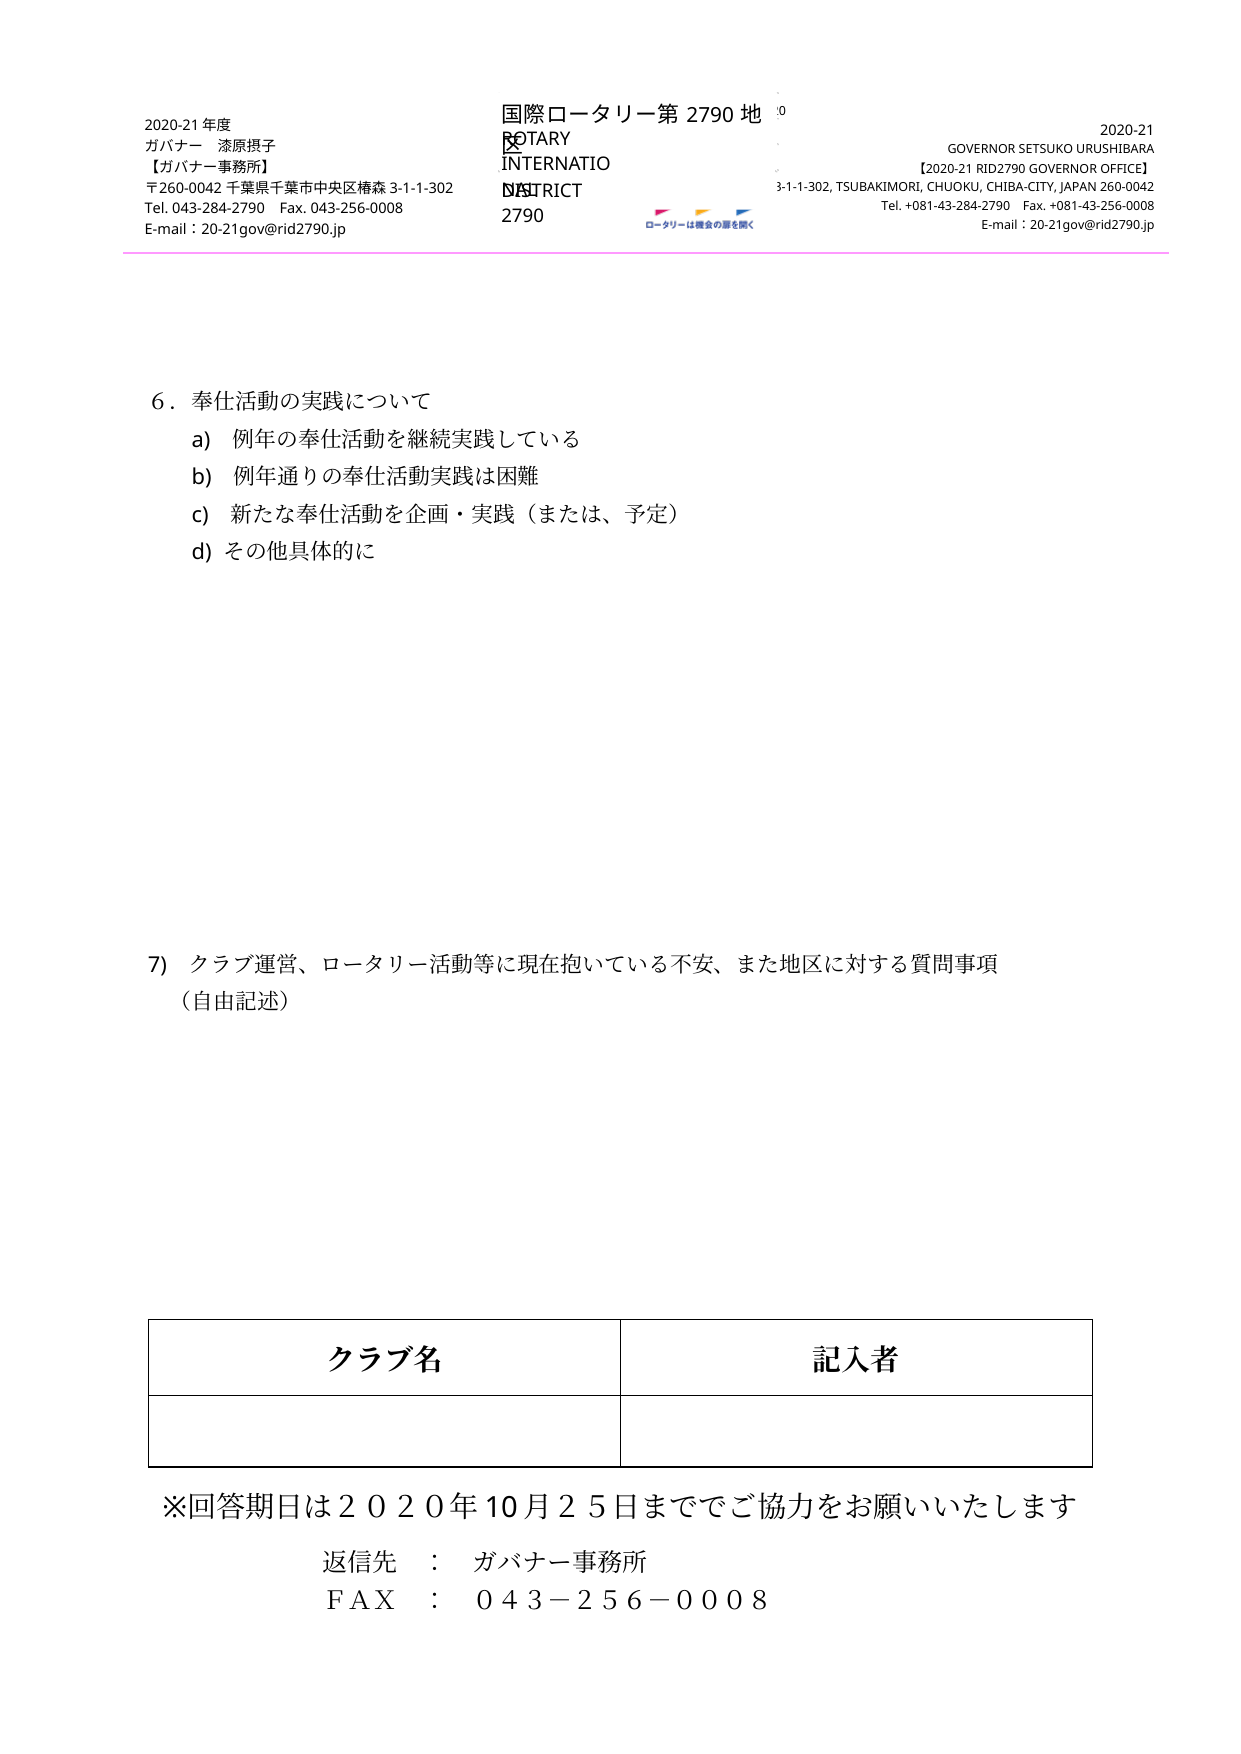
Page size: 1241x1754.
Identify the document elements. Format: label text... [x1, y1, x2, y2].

picture [639, 210, 760, 229]
text a) 例年の奉仕活動を継続実践している [148, 419, 1092, 456]
text ※回答期日は２０２０年10月２５日まででご協力をお願いいたします [148, 1468, 1092, 1542]
table_cell [149, 1396, 620, 1466]
text ６．奉仕活動の実践について [148, 381, 1092, 419]
text ＦＡＸ ： ０４３－２５６－０００８ [148, 1580, 1092, 1617]
table_header 記入者 [621, 1320, 1092, 1395]
text b) 例年通りの奉仕活動実践は困難 [148, 456, 1092, 494]
table_cell [621, 1396, 1092, 1466]
table_header クラブ名 [149, 1320, 620, 1395]
text c) 新たな奉仕活動を企画・実践（または、予定） [148, 494, 1092, 531]
text （自由記述） [148, 981, 1092, 1019]
text d) その他具体的に [148, 531, 1092, 569]
text 返信先 ： ガバナー事務所 [148, 1542, 1092, 1580]
text 7) クラブ運営、ロータリー活動等に現在抱いている不安、また地区に対する質問事項 [148, 944, 1092, 981]
